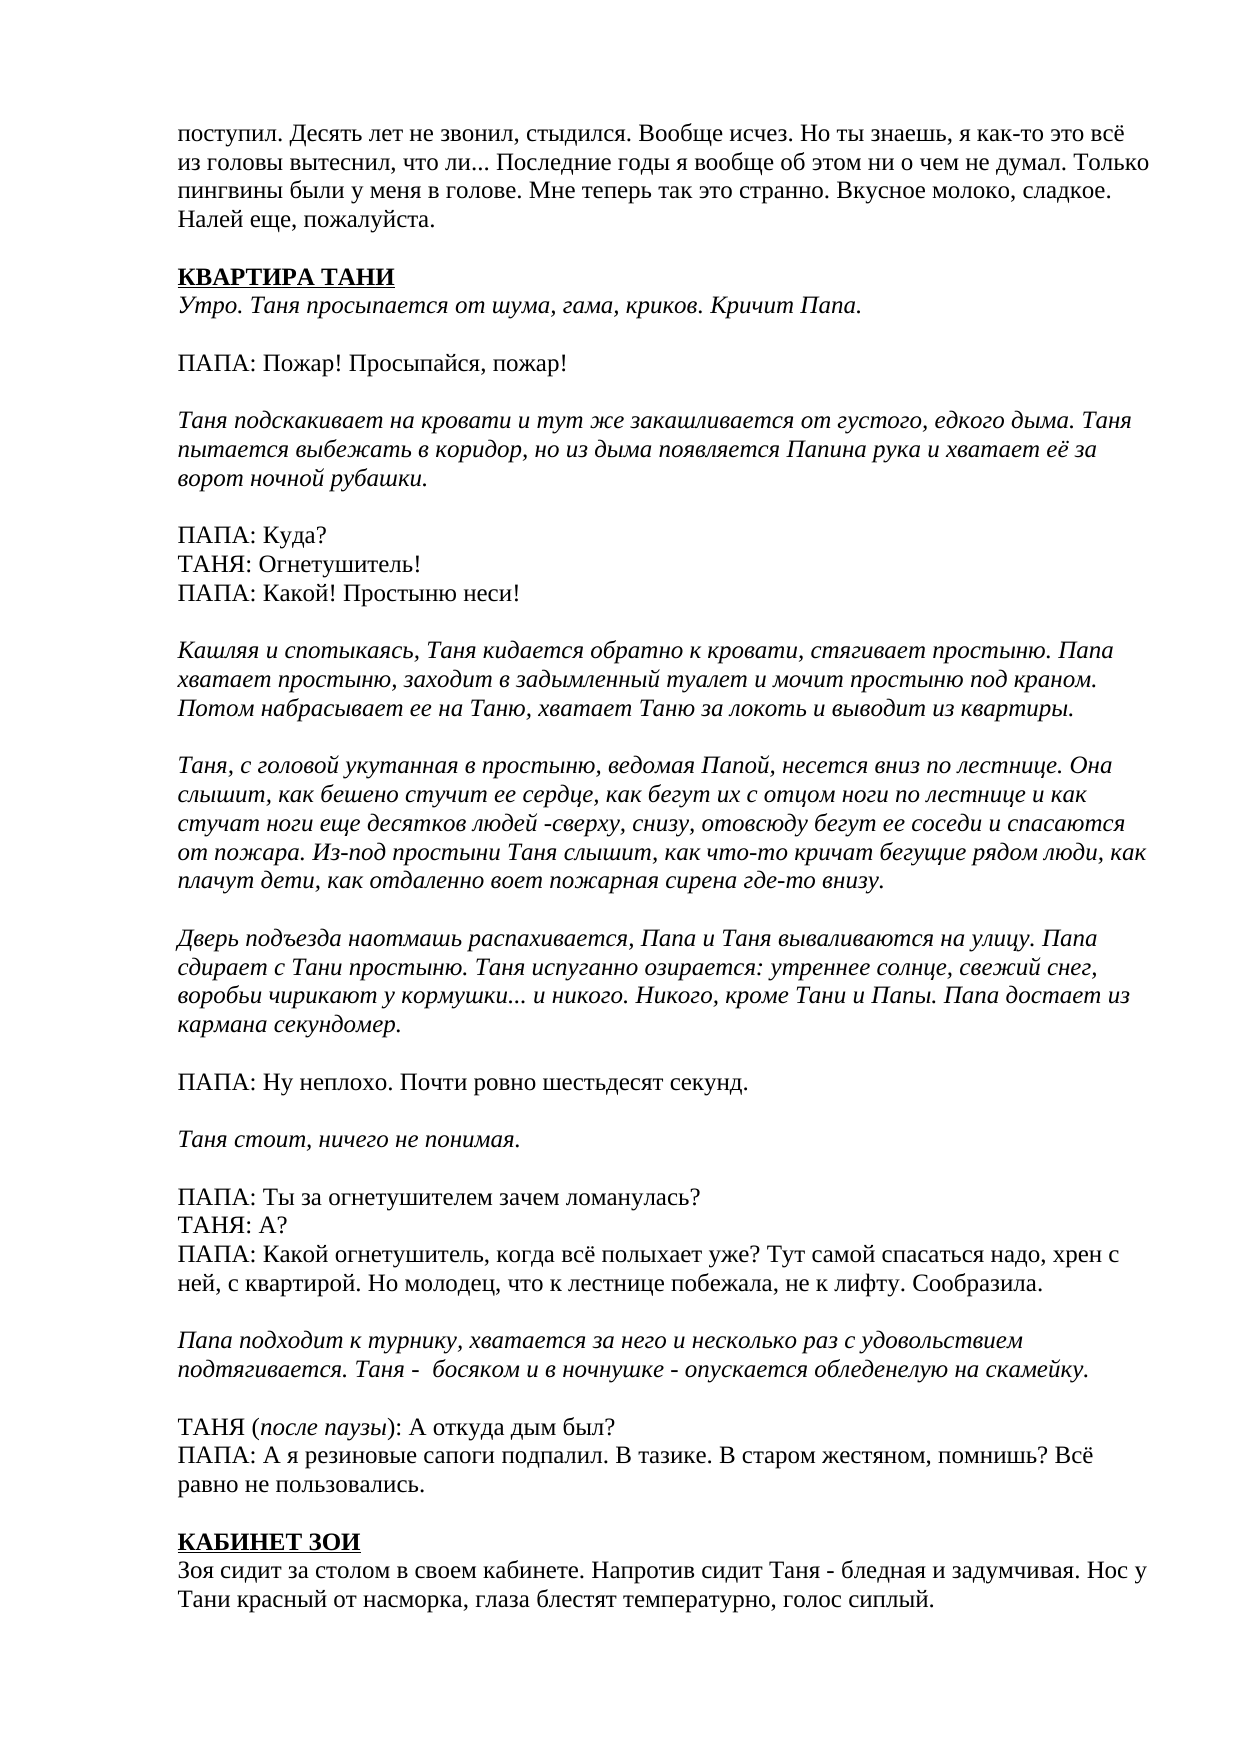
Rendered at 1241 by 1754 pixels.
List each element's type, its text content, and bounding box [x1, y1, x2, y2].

text ПАПА: А я резиновые сапоги подпалил. В тазике. В старом жестяном, помнишь? Всё равно не пользовались. [177, 1441, 1152, 1498]
text Таня подскакивает на кровати и тут же закашливается от густого, едкого дыма. Таня пытается выбежать в коридор, но из дыма появляется Папина рука и хватает её за ворот ночной рубашки. [177, 406, 1152, 492]
text ПАПА: Какой огнетушитель, когда всё полыхает уже? Тут самой спасаться надо, хрен с ней, с квартирой. Но молодец, что к лестнице побежала, не к лифту. Сообразила. [177, 1239, 1152, 1297]
text ПАПА: Куда? [177, 521, 1152, 549]
text ПАПА: Какой! Простыню неси! [177, 578, 1152, 607]
text ТАНЯ: Огнетушитель! [177, 549, 1152, 578]
text ПАПА: Ну неплохо. Почти ровно шестьдесят секунд. [177, 1067, 1152, 1096]
text Папа подходит к турнику, хватается за него и несколько раз с удовольствием подтягивается. Таня - босяком и в ночнушке - опускается обледенелую на скамейку. [177, 1326, 1152, 1383]
text ТАНЯ (после паузы): А откуда дым был? [177, 1412, 1152, 1441]
text Дверь подъезда наотмашь распахивается, Папа и Таня вываливаются на улицу. Папа сдирает с Тани простыню. Таня испуганно озирается: утреннее солнце, свежий снег, воробьи чирикают у кормушки... и никого. Никого, кроме Тани и Папы. Папа достает из кармана секундомер. [177, 923, 1152, 1038]
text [177, 118, 1152, 233]
text Таня стоит, ничего не понимая. [177, 1124, 1152, 1153]
text Таня, с головой укутанная в простыню, ведомая Папой, несется вниз по лестнице. Она слышит, как бешено стучит ее сердце, как бегут их с отцом ноги по лестнице и как стучат ноги еще десятков людей -сверху, снизу, отовсюду бегут ее соседи и спасаются от пожара. Из-под простыни Таня слышит, как что-то кричат бегущие рядом люди, как плачут дети, как отдаленно воет пожарная сирена где-то внизу. [177, 751, 1152, 894]
text Кашляя и спотыкаясь, Таня кидается обратно к кровати, стягивает простыню. Папа хватает простыню, заходит в задымленный туалет и мочит простыню под краном. Потом набрасывает ее на Таню, хватает Таню за локоть и выводит из квартиры. [177, 636, 1152, 722]
text КАБИНЕТ ЗОИ [177, 1527, 1152, 1556]
text Утро. Таня просыпается от шума, гама, криков. Кричит Папа. [177, 291, 1152, 319]
text ПАПА: Пожар! Просыпайся, пожар! [177, 348, 1152, 377]
text КВАРТИРА ТАНИ [177, 262, 1152, 291]
text Зоя сидит за столом в своем кабинете. Напротив сидит Таня - бледная и задумчивая. Нос у Тани красный от насморка, глаза блестят температурно, голос сиплый. [177, 1556, 1152, 1613]
text ПАПА: Ты за огнетушителем зачем ломанулась? [177, 1182, 1152, 1211]
text ТАНЯ: А? [177, 1211, 1152, 1239]
